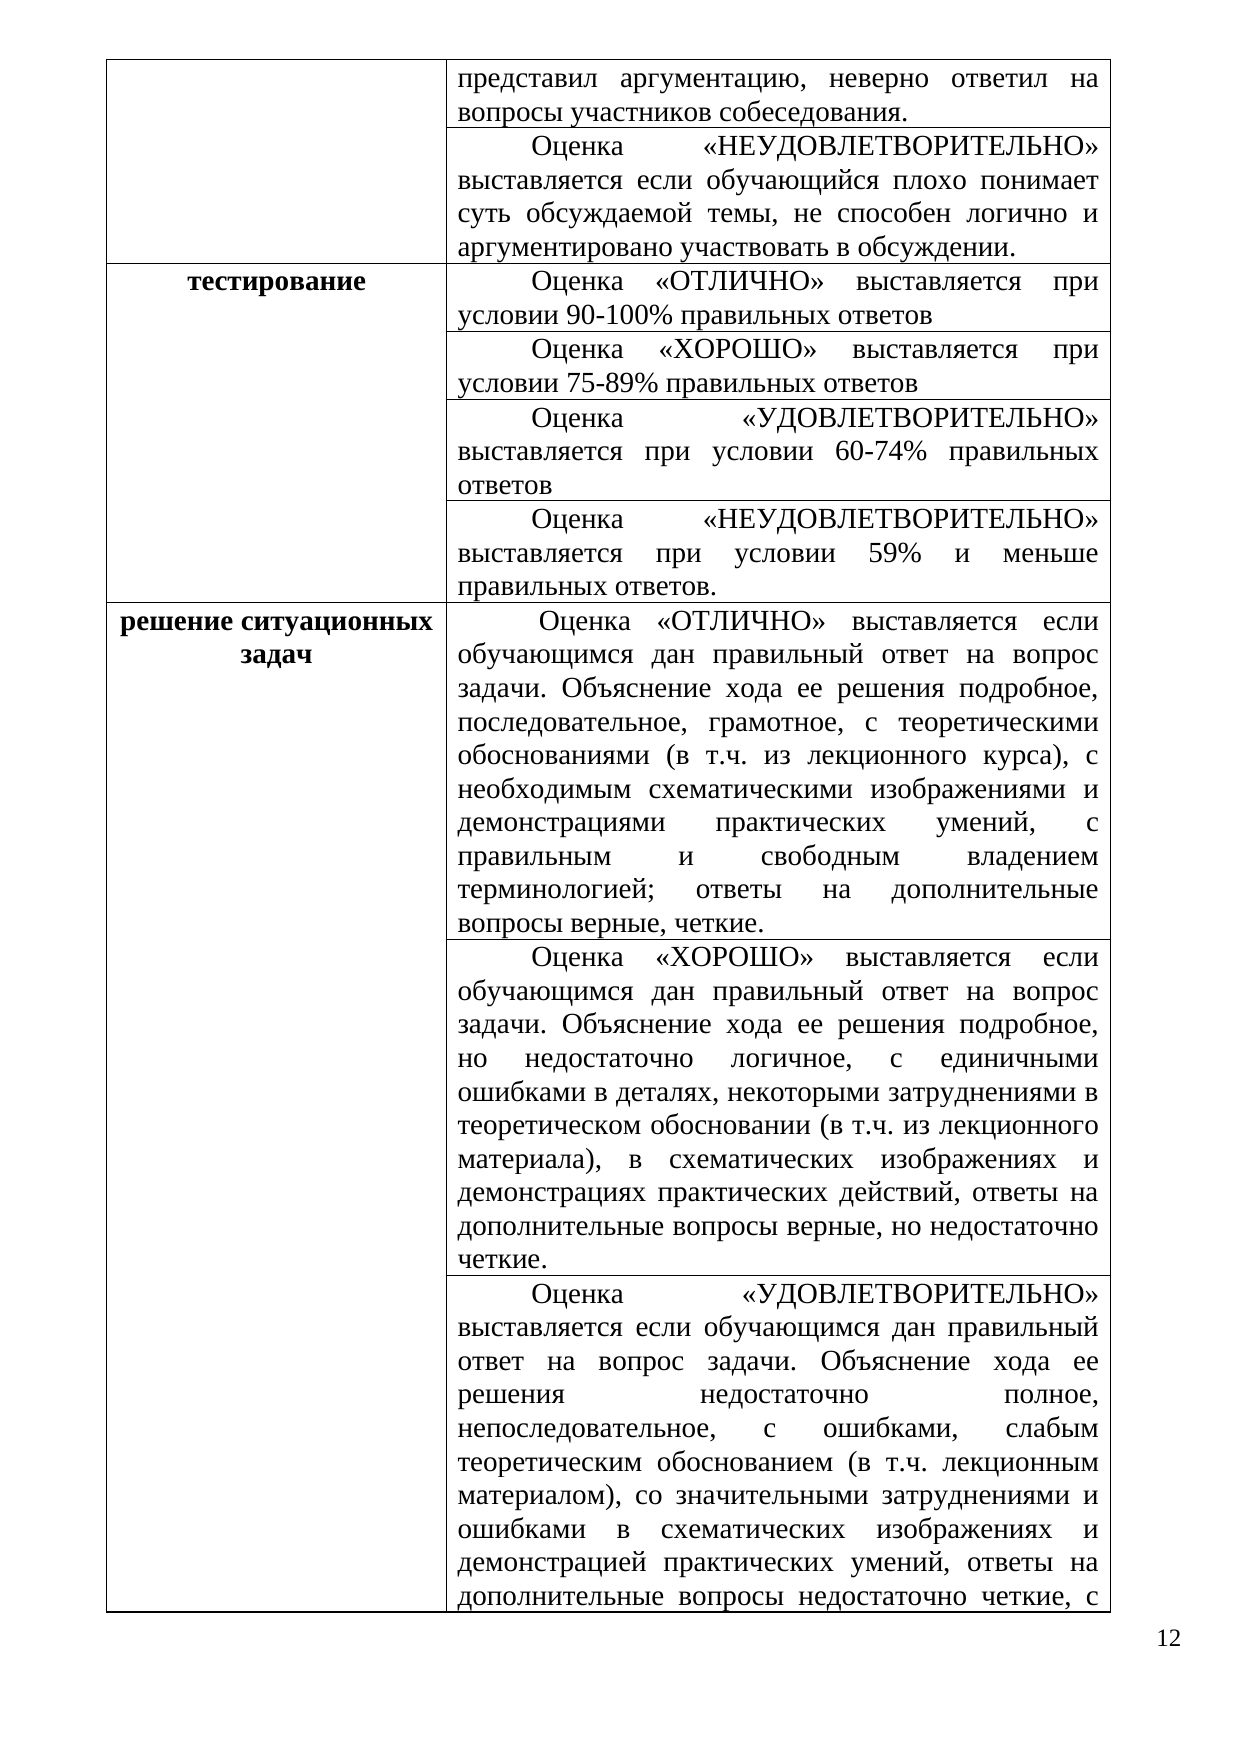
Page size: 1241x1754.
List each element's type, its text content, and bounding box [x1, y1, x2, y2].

table_cell Оценка «ОТЛИЧНО» выставляется при условии 90-100% правильных ответов [447, 264, 1110, 331]
table_cell Оценка «ОТЛИЧНО» выставляется если обучающимся дан правильный ответ на вопрос задачи. Объяснение хода ее решения подробное, последовательное, грамотное, с теоретическими обоснованиями (в т.ч. из лекционного курса), с необходимым схематическими изображениями и демонстрациями практических умений, с правильным и свободным владением терминологией; ответы на дополнительные вопросы верные, четкие. [447, 603, 1110, 938]
table_cell Оценка «НЕУДОВЛЕТВОРИТЕЛЬНО» выставляется при условии 59% и меньше правильных ответов. [447, 501, 1110, 602]
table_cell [447, 60, 1110, 127]
table_cell тестирование [107, 264, 446, 602]
table_cell Оценка «ХОРОШО» выставляется если обучающимся дан правильный ответ на вопрос задачи. Объяснение хода ее решения подробное, но недостаточно логичное, с единичными ошибками в деталях, некоторыми затруднениями в теоретическом обосновании (в т.ч. из лекционного материала), в схематических изображениях и демонстрациях практических действий, ответы на дополнительные вопросы верные, но недостаточно четкие. [447, 940, 1110, 1275]
table_cell Оценка «НЕУДОВЛЕТВОРИТЕЛЬНО» выставляется если обучающийся плохо понимает суть обсуждаемой темы, не способен логично и аргументировано участвовать в обсуждении. [447, 128, 1110, 262]
table_cell Оценка «УДОВЛЕТВОРИТЕЛЬНО» выставляется при условии 60-74% правильных ответов [447, 400, 1110, 500]
table_cell решение ситуационных задач [107, 603, 446, 1611]
table_cell Оценка «ХОРОШО» выставляется при условии 75-89% правильных ответов [447, 332, 1110, 399]
